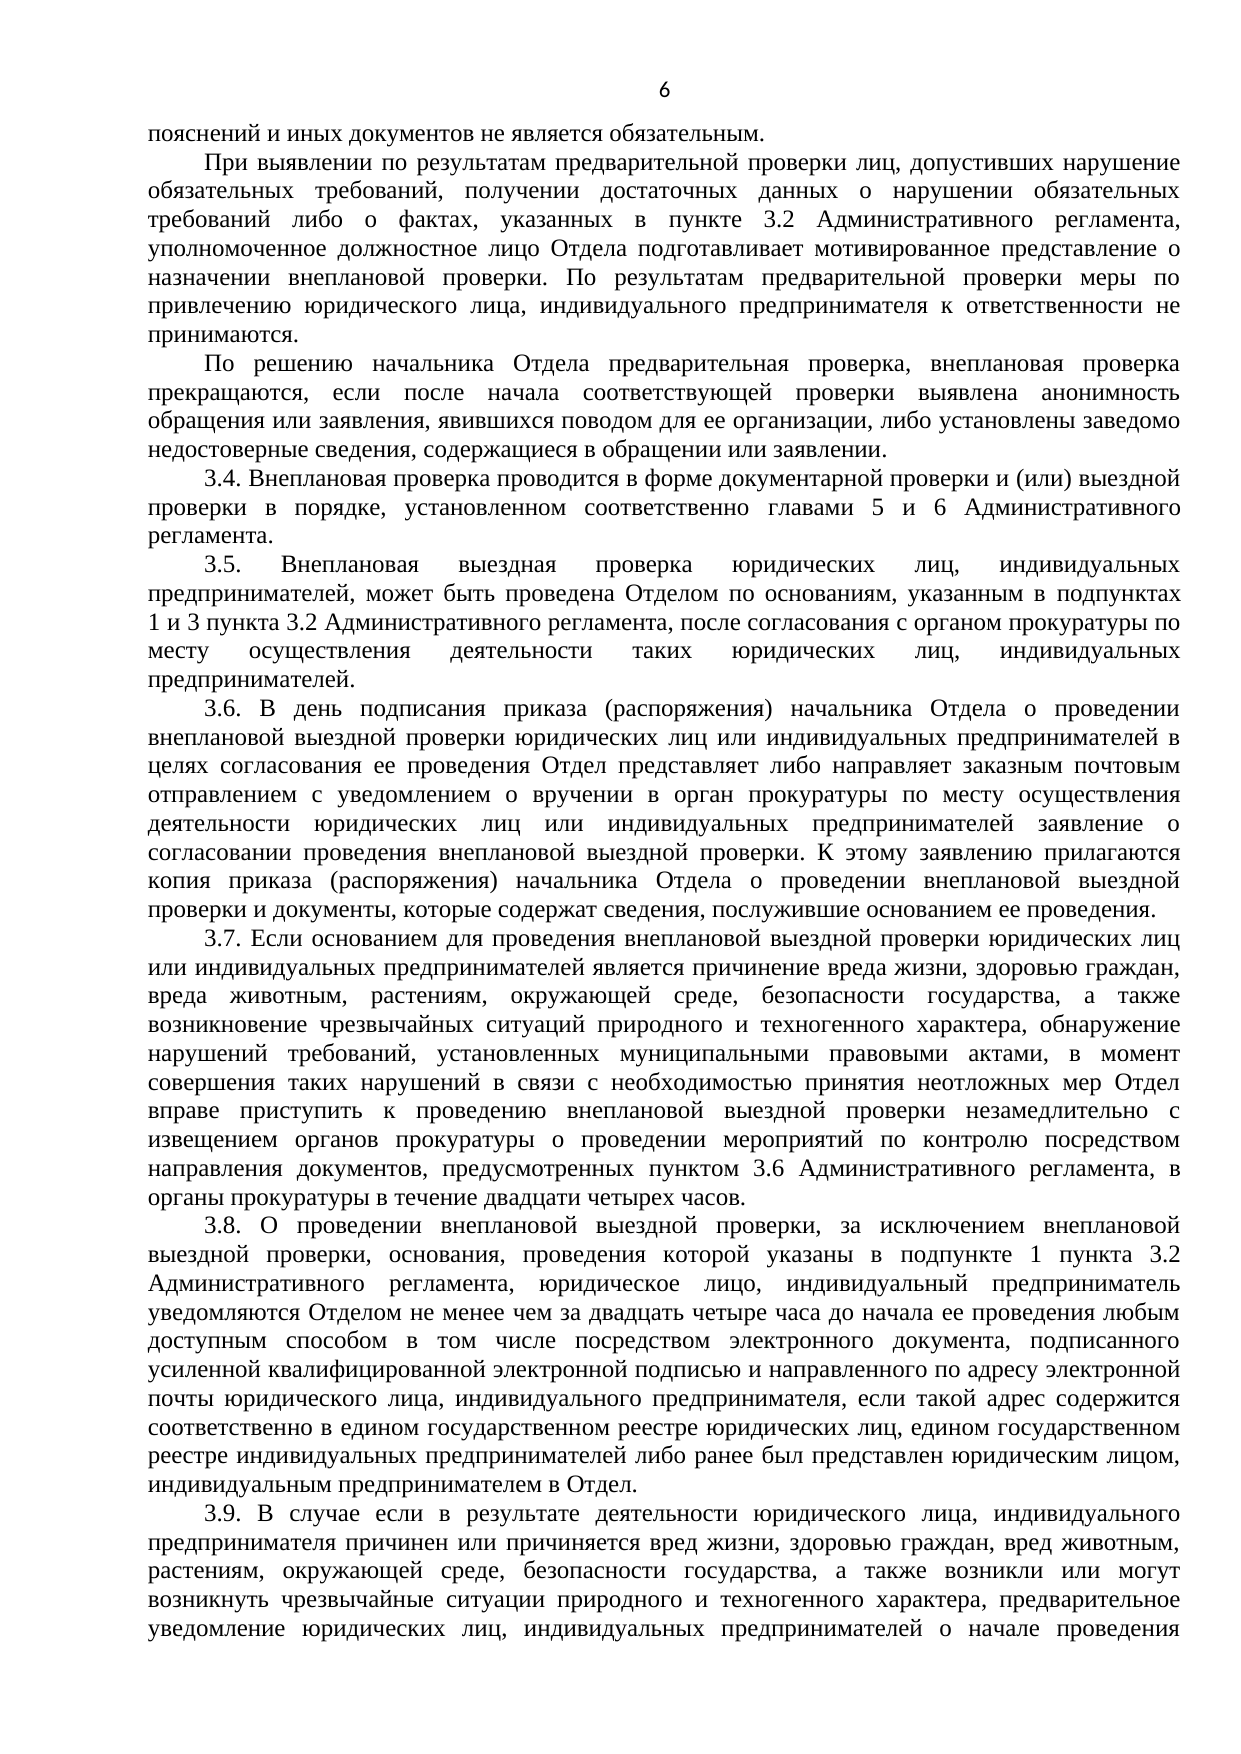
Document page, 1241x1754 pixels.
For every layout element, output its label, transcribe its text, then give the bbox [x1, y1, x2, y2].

text 3.4. Внеплановая проверка проводится в форме документарной проверки и (или) выездной проверки в порядке, установленном соответственно главами 5 и 6 Административного регламента. [148, 463, 1181, 549]
text 3.7. Если основанием для проведения внеплановой выездной проверки юридических лиц или индивидуальных предпринимателей является причинение вреда жизни, здоровью граждан, вреда животным, растениям, окружающей среде, безопасности государства, а также возникновение чрезвычайных ситуаций природного и техногенного характера, обнаружение нарушений требований, установленных муниципальными правовыми актами, в момент совершения таких нарушений в связи с необходимостью принятия неотложных мер Отдел вправе приступить к проведению внеплановой выездной проверки незамедлительно с извещением органов прокуратуры о проведении мероприятий по контролю посредством направления документов, предусмотренных пунктом 3.6 Административного регламента, в органы прокуратуры в течение двадцати четырех часов. [148, 923, 1181, 1211]
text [148, 1498, 1181, 1642]
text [148, 118, 1181, 147]
text 3.8. О проведении внеплановой выездной проверки, за исключением внеплановой выездной проверки, основания, проведения которой указаны в подпункте 1 пункта 3.2 Административного регламента, юридическое лицо, индивидуальный предприниматель уведомляются Отделом не менее чем за двадцать четыре часа до начала ее проведения любым доступным способом в том числе посредством электронного документа, подписанного усиленной квалифицированной электронной подписью и направленного по адресу электронной почты юридического лица, индивидуального предпринимателя, если такой адрес содержится соответственно в едином государственном реестре юридических лиц, едином государственном реестре индивидуальных предпринимателей либо ранее был представлен юридическим лицом, индивидуальным предпринимателем в Отдел. [148, 1211, 1181, 1498]
text При выявлении по результатам предварительной проверки лиц, допустивших нарушение обязательных требований, получении достаточных данных о нарушении обязательных требований либо о фактах, указанных в пункте 3.2 Административного регламента, уполномоченное должностное лицо Отдела подготавливает мотивированное представление о назначении внеплановой проверки. По результатам предварительной проверки меры по привлечению юридического лица, индивидуального предпринимателя к ответственности не принимаются. [148, 147, 1181, 348]
text 3.6. В день подписания приказа (распоряжения) начальника Отдела о проведении внеплановой выездной проверки юридических лиц или индивидуальных предпринимателей в целях согласования ее проведения Отдел представляет либо направляет заказным почтовым отправлением с уведомлением о вручении в орган прокуратуры по месту осуществления деятельности юридических лиц или индивидуальных предпринимателей заявление о согласовании проведения внеплановой выездной проверки. К этому заявлению прилагаются копия приказа (распоряжения) начальника Отдела о проведении внеплановой выездной проверки и документы, которые содержат сведения, послужившие основанием ее проведения. [148, 693, 1181, 923]
text По решению начальника Отдела предварительная проверка, внеплановая проверка прекращаются, если после начала соответствующей проверки выявлена анонимность обращения или заявления, явившихся поводом для ее организации, либо установлены заведомо недостоверные сведения, содержащиеся в обращении или заявлении. [148, 348, 1181, 463]
text 3.5. Внеплановая выездная проверка юридических лиц, индивидуальных предпринимателей, может быть проведена Отделом по основаниям, указанным в подпунктах 1 и 3 пункта 3.2 Административного регламента, после согласования с органом прокуратуры по месту осуществления деятельности таких юридических лиц, индивидуальных предпринимателей. [148, 549, 1181, 693]
